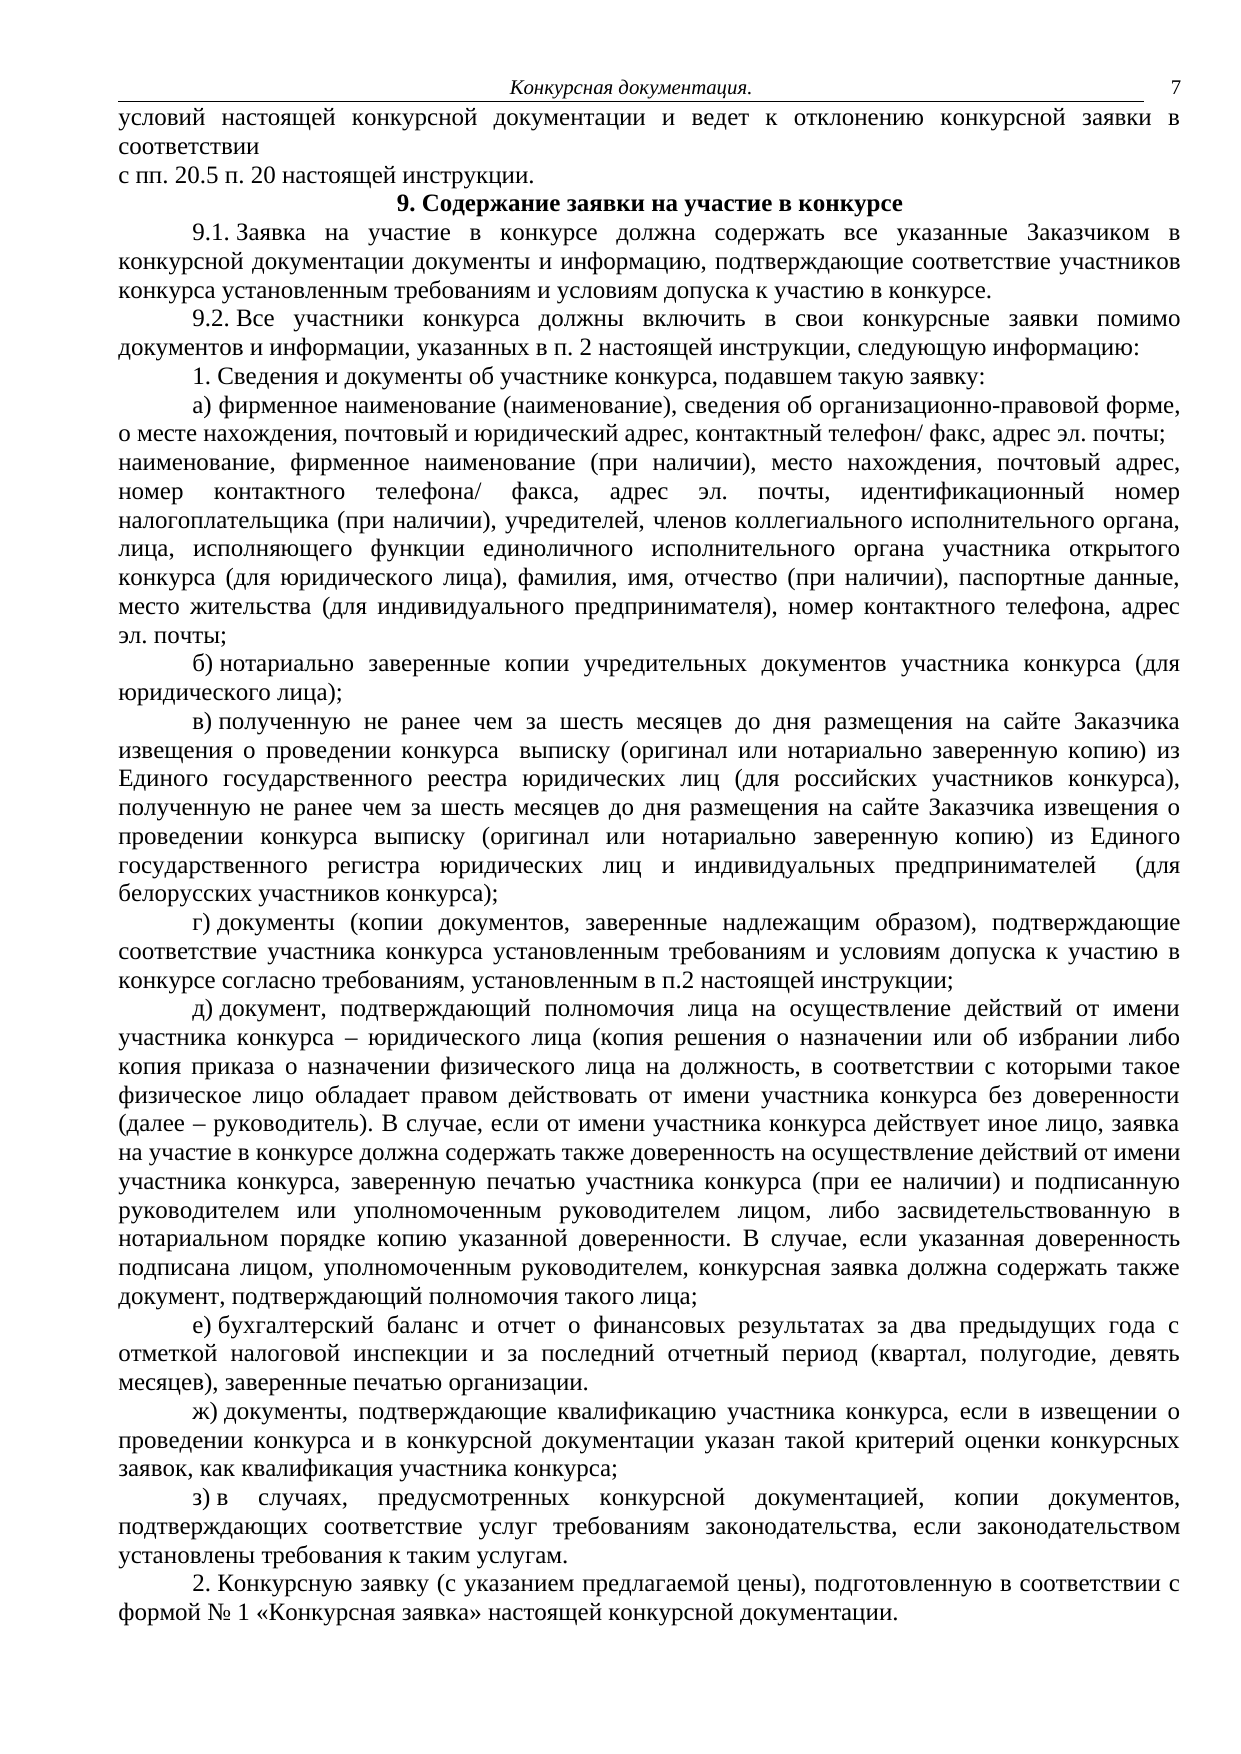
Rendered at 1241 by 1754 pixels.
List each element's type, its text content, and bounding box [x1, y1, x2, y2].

text в) полученную не ранее чем за шесть месяцев до дня размещения на сайте Заказчика извещения о проведении конкурса выписку (оригинал или нотариально заверенную копию) из Единого государственного реестра юридических лиц (для российских участников конкурса), полученную не ранее чем за шесть месяцев до дня размещения на сайте Заказчика извещения о проведении конкурса выписку (оригинал или нотариально заверенную копию) из Единого государственного регистра юридических лиц и индивидуальных предпринимателей (для белорусских участников конкурса); [118, 706, 1181, 907]
text 9.2. Все участники конкурса должны включить в свои конкурсные заявки помимо документов и информации, указанных в п. 2 настоящей инструкции, следующую информацию: [118, 303, 1181, 361]
text б) нотариально заверенные копии учредительных документов участника конкурса (для юридического лица); [118, 648, 1181, 706]
text ж) документы, подтверждающие квалификацию участника конкурса, если в извещении о проведении конкурса и в конкурсной документации указан такой критерий оценки конкурсных заявок, как квалификация участника конкурса; [118, 1396, 1181, 1482]
text д) документ, подтверждающий полномочия лица на осуществление действий от имени участника конкурса – юридического лица (копия решения о назначении или об избрании либо копия приказа о назначении физического лица на должность, в соответствии с которыми такое физическое лицо обладает правом действовать от имени участника конкурса без доверенности (далее – руководитель). В случае, если от имени участника конкурса действует иное лицо, заявка на участие в конкурсе должна содержать также доверенность на осуществление действий от имени участника конкурса, заверенную печатью участника конкурса (при ее наличии) и подписанную руководителем или уполномоченным руководителем лицом, либо засвидетельствованную в нотариальном порядке копию указанной доверенности. В случае, если указанная доверенность подписана лицом, уполномоченным руководителем, конкурсная заявка должна содержать также документ, подтверждающий полномочия такого лица; [118, 993, 1181, 1310]
text е) бухгалтерский баланс и отчет о финансовых результатах за два предыдущих года с отметкой налоговой инспекции и за последний отчетный период (квартал, полугодие, девять месяцев), заверенные печатью организации. [118, 1310, 1181, 1396]
text 9. Содержание заявки на участие в конкурсе [118, 188, 1181, 217]
text 2. Конкурсную заявку (с указанием предлагаемой цены), подготовленную в соответствии с формой № 1 «Конкурсная заявка» настоящей конкурсной документации. [118, 1568, 1181, 1626]
text з) в случаях, предусмотренных конкурсной документацией, копии документов, подтверждающих соответствие услуг требованиям законодательства, если законодательством установлены требования к таким услугам. [118, 1482, 1181, 1568]
text г) документы (копии документов, заверенные надлежащим образом), подтверждающие соответствие участника конкурса установленным требованиям и условиям допуска к участию в конкурсе согласно требованиям, установленным в п.2 настоящей инструкции; [118, 907, 1181, 993]
text 1. Сведения и документы об участнике конкурса, подавшем такую заявку: [118, 361, 1181, 390]
text 9.1. Заявка на участие в конкурсе должна содержать все указанные Заказчиком в конкурсной документации документы и информацию, подтверждающие соответствие участников конкурса установленным требованиям и условиям допуска к участию в конкурсе. [118, 217, 1181, 303]
text наименование, фирменное наименование (при наличии), место нахождения, почтовый адрес, номер контактного телефона/ факса, адрес эл. почты, идентификационный номер налогоплательщика (при наличии), учредителей, членов коллегиального исполнительного органа, лица, исполняющего функции единоличного исполнительного органа участника открытого конкурса (для юридического лица), фамилия, имя, отчество (при наличии), паспортные данные, место жительства (для индивидуального предпринимателя), номер контактного телефона, адрес эл. почты; [118, 447, 1181, 648]
text а) фирменное наименование (наименование), сведения об организационно-правовой форме, о месте нахождения, почтовый и юридический адрес, контактный телефон/ факс, адрес эл. почты; [118, 390, 1181, 447]
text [118, 102, 1181, 188]
